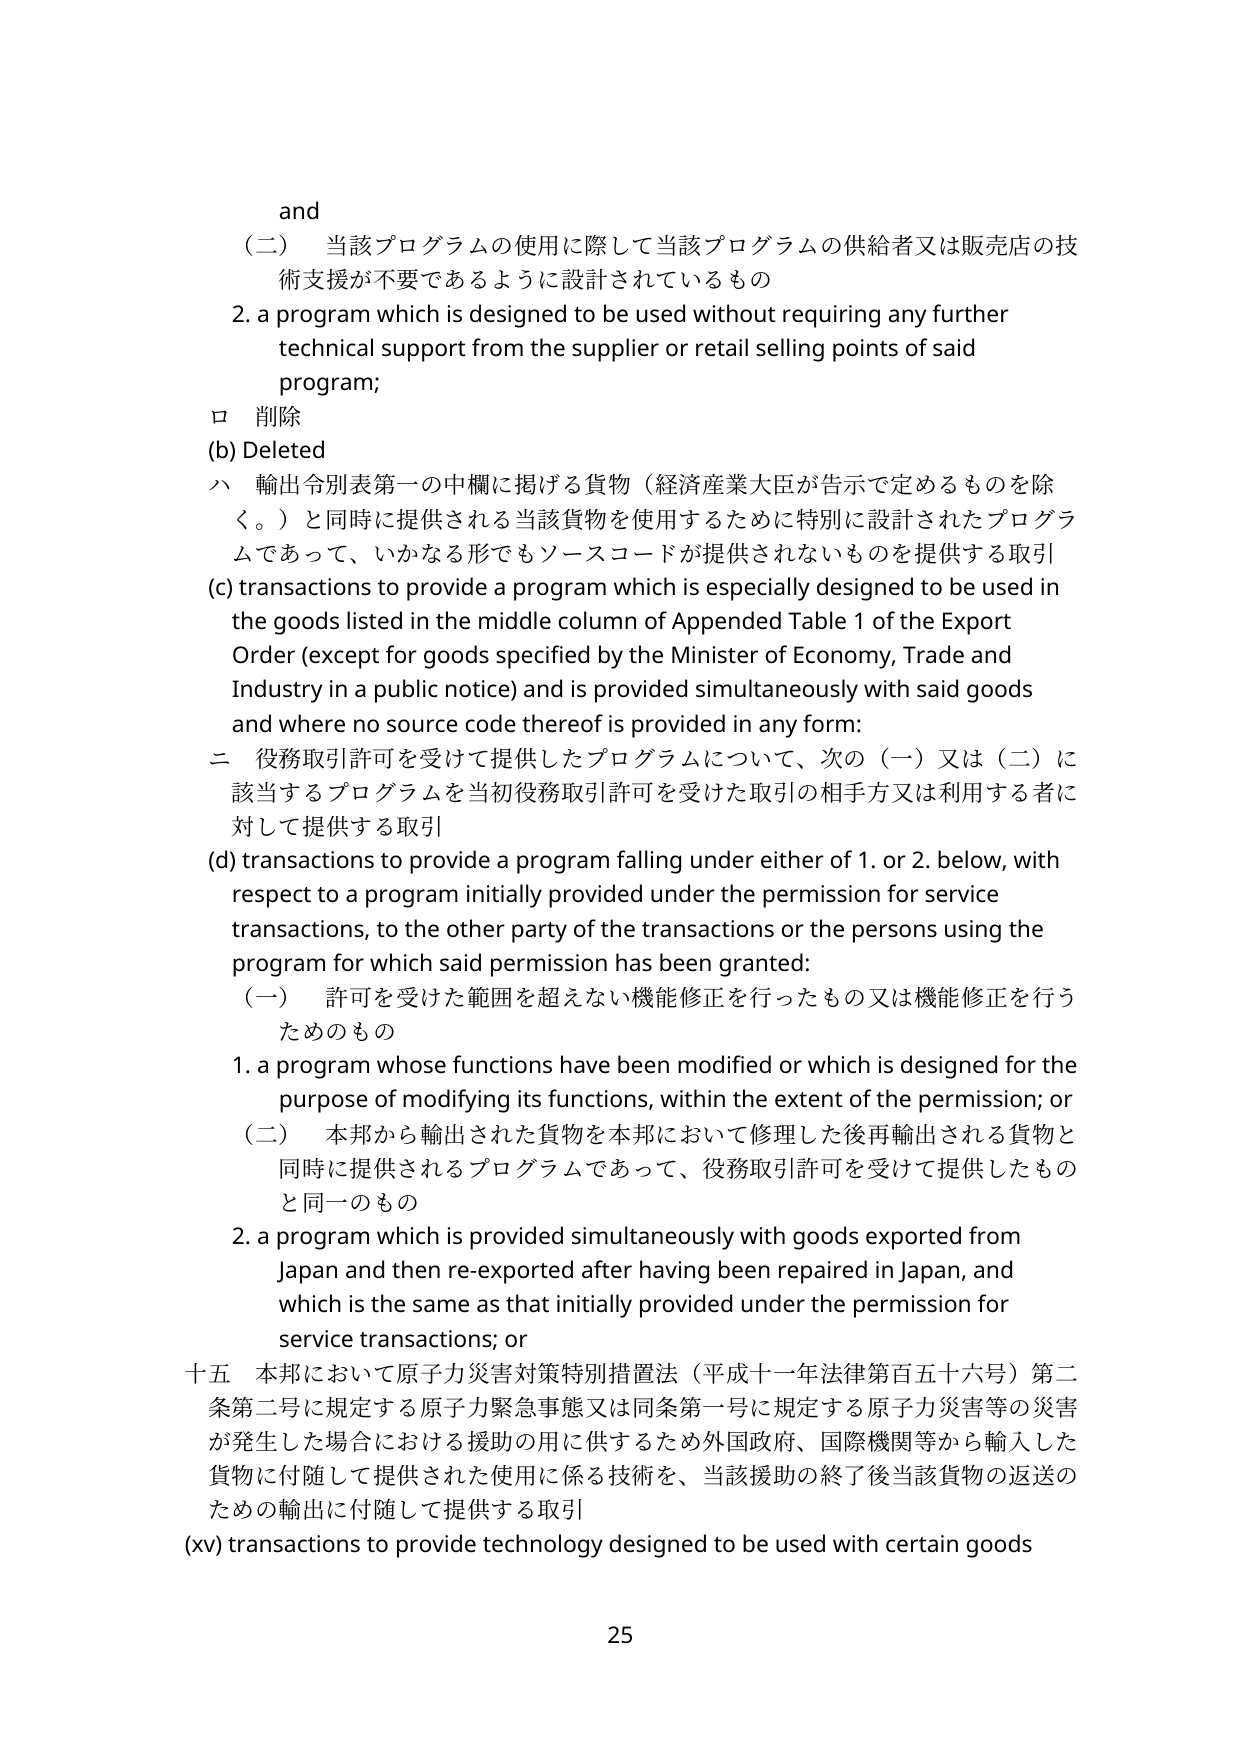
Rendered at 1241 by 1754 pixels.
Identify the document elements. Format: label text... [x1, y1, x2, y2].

text ニ 役務取引許可を受けて提供したプログラムについて、次の（一）又は（二）に該当するプログラムを当初役務取引許可を受けた取引の相手方又は利用する者に対して提供する取引 [207, 740, 1079, 843]
text (b) Deleted [207, 433, 1079, 467]
text （一） 許可を受けた範囲を超えない機能修正を行ったもの又は機能修正を行うためのもの [230, 979, 1079, 1048]
text 1. a program whose functions have been modified or which is designed for the purpose of modifying its functions, within the extent of the permission; or [230, 1048, 1079, 1116]
text ロ 削除 [207, 399, 1079, 433]
text （二） 当該プログラムの使用に際して当該プログラムの供給者又は販売店の技術支援が不要であるように設計されているもの [230, 228, 1079, 296]
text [184, 1526, 1079, 1560]
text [230, 194, 1079, 228]
text 十五 本邦において原子力災害対策特別措置法（平成十一年法律第百五十六号）第二条第二号に規定する原子力緊急事態又は同条第一号に規定する原子力災害等の災害が発生した場合における援助の用に供するため外国政府、国際機関等から輸入した貨物に付随して提供された使用に係る技術を、当該援助の終了後当該貨物の返送のための輸出に付随して提供する取引 [184, 1355, 1079, 1526]
text 2. a program which is provided simultaneously with goods exported from Japan and then re-exported after having been repaired in Japan, and which is the same as that initially provided under the permission for service transactions; or [230, 1219, 1079, 1355]
text （二） 本邦から輸出された貨物を本邦において修理した後再輸出される貨物と同時に提供されるプログラムであって、役務取引許可を受けて提供したものと同一のもの [230, 1116, 1079, 1219]
text ハ 輸出令別表第一の中欄に掲げる貨物（経済産業大臣が告示で定めるものを除く。）と同時に提供される当該貨物を使用するために特別に設計されたプログラムであって、いかなる形でもソースコードが提供されないものを提供する取引 [207, 467, 1079, 569]
text 2. a program which is designed to be used without requiring any further technical support from the supplier or retail selling points of said program; [230, 296, 1079, 399]
text (d) transactions to provide a program falling under either of 1. or 2. below, with respect to a program initially provided under the permission for service transactions, to the other party of the transactions or the persons using the program for which said permission has been granted: [207, 843, 1079, 979]
text (c) transactions to provide a program which is especially designed to be used in the goods listed in the middle column of Appended Table 1 of the Export Order (except for goods specified by the Minister of Economy, Trade and Industry in a public notice) and is provided simultaneously with said goods and where no source code thereof is provided in any form: [207, 569, 1079, 740]
